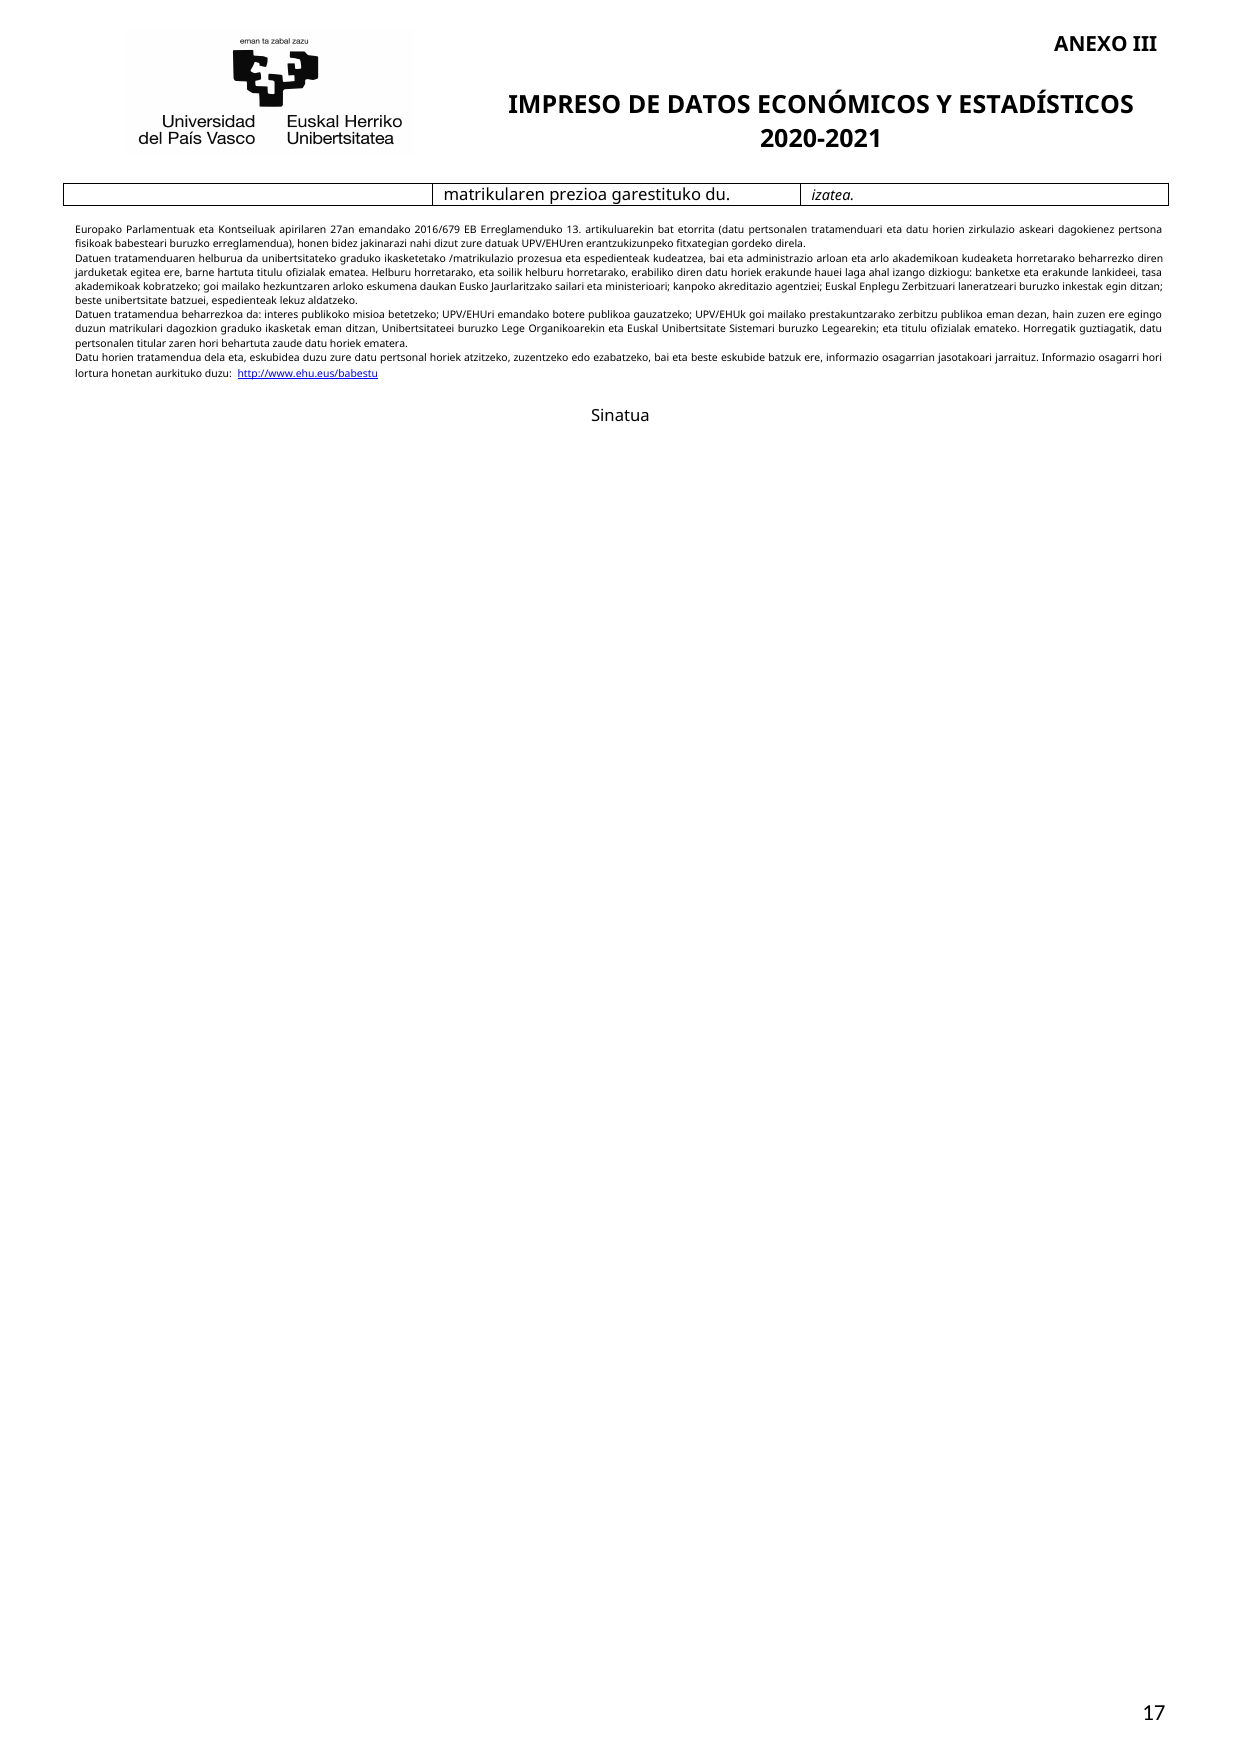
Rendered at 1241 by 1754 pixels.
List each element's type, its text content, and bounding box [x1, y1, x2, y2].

text Datuen tratamenduaren helburua da unibertsitateko graduko ikasketetako /matrikulazio prozesua eta espedienteak kudeatzea, bai eta administrazio arloan eta arlo akademikoan kudeaketa horretarako beharrezko diren jarduketak egitea ere, barne hartuta titulu ofizialak ematea. Helburu horretarako, eta soilik helburu horretarako, erabiliko diren datu horiek erakunde hauei laga ahal izango dizkiogu: banketxe eta erakunde lankideei, tasa akademikoak kobratzeko; goi mailako hezkuntzaren arloko eskumena daukan Eusko Jaurlaritzako sailari eta ministerioari; kanpoko akreditazio agentziei; Euskal Enplegu Zerbitzuari laneratzeari buruzko inkestak egin ditzan; beste unibertsitate batzuei, espedienteak lekuz aldatzeko. [75, 251, 1165, 308]
text Datuen tratamendua beharrezkoa da: interes publikoko misioa betetzeko; UPV/EHUri emandako botere publikoa gauzatzeko; UPV/EHUk goi mailako prestakuntzarako zerbitzu publikoa eman dezan, hain zuzen ere egingo duzun matrikulari dagozkion graduko ikasketak eman ditzan, Unibertsitateei buruzko Lege Organikoarekin eta Euskal Unibertsitate Sistemari buruzko Legearekin; eta titulu ofizialak emateko. Horregatik guztiagatik, datu pertsonalen titular zaren hori behartuta zaude datu horiek ematera. [75, 308, 1165, 350]
text Datu horien tratamendua dela eta, eskubidea duzu zure datu pertsonal horiek atzitzeko, zuzentzeko edo ezabatzeko, bai eta beste eskubide batzuk ere, informazio osagarrian jasotakoari jarraituz. Informazio osagarri hori lortura honetan aurkituko duzu: http://www.ehu.eus/babestu [75, 350, 1165, 381]
picture [123, 29, 415, 155]
text Sinatua [75, 403, 1165, 426]
text Europako Parlamentuak eta Kontseiluak apirilaren 27an emandako 2016/679 EB Erreglamenduko 13. artikuluarekin bat etorrita (datu pertsonalen tratamenduari eta datu horien zirkulazio askeari dagokienez pertsona fisikoak babesteari buruzko erreglamendua), honen bidez jakinarazi nahi dizut zure datuak UPV/EHUren erantzukizunpeko fitxategian gordeko direla. [75, 223, 1165, 251]
